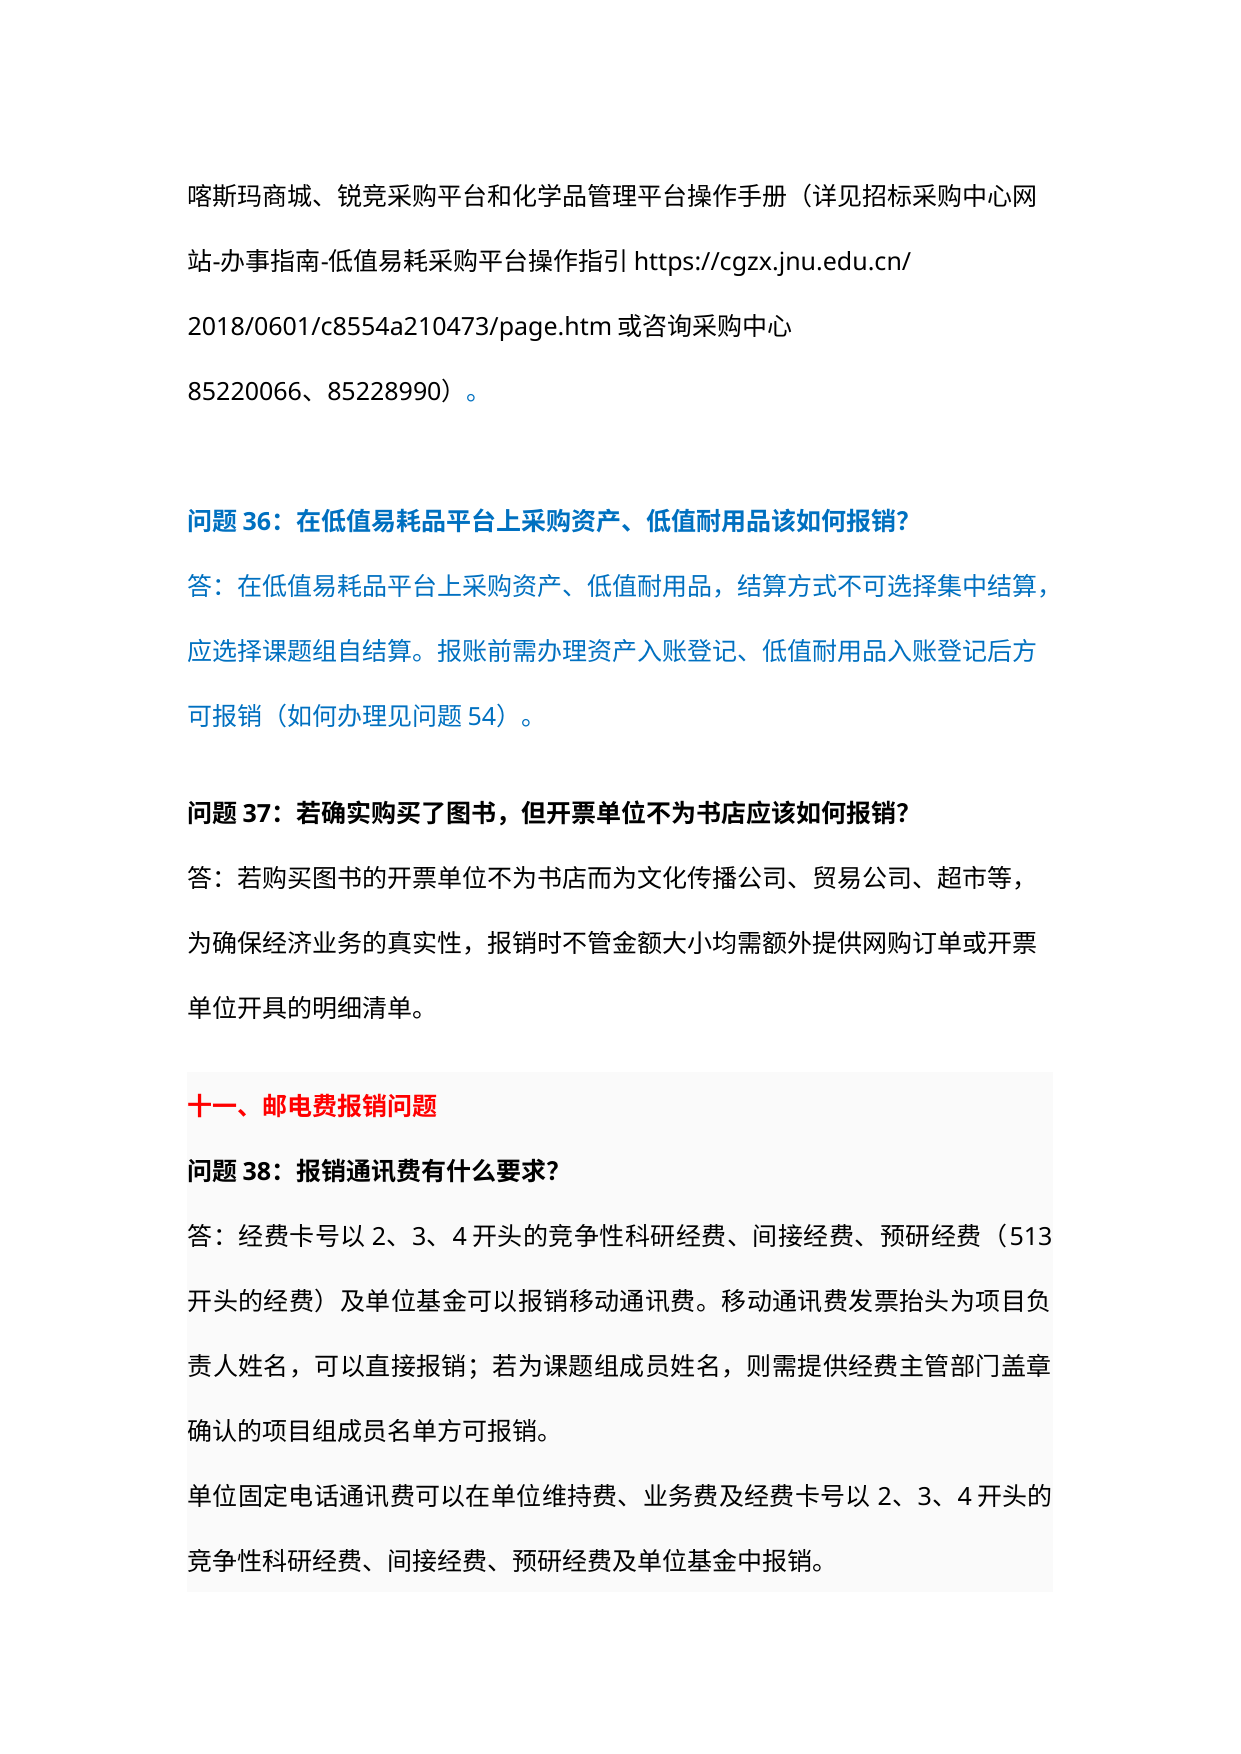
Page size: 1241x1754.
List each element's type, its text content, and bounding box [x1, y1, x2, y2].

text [187, 162, 1053, 422]
text 答：经费卡号以2、3、4开头的竞争性科研经费、间接经费、预研经费（513开头的经费）及单位基金可以报销移动通讯费。移动通讯费发票抬头为项目负责人姓名，可以直接报销；若为课题组成员姓名，则需提供经费主管部门盖章确认的项目组成员名单方可报销。 [187, 1202, 1053, 1462]
text 单位固定电话通讯费可以在单位维持费、业务费及经费卡号以2、3、4开头的竞争性科研经费、间接经费、预研经费及单位基金中报销。 [187, 1462, 1053, 1592]
text 答：在低值易耗品平台上采购资产、低值耐用品，结算方式不可选择集中结算，应选择课题组自结算。报账前需办理资产入账登记、低值耐用品入账登记后方可报销（如何办理见问题54）。 [187, 552, 1053, 747]
text 问题37：若确实购买了图书，但开票单位不为书店应该如何报销？ [187, 779, 1053, 844]
text 问题38：报销通讯费有什么要求？ [187, 1137, 1053, 1202]
text 问题36：在低值易耗品平台上采购资产、低值耐用品该如何报销？ [187, 422, 1053, 552]
text 答：若购买图书的开票单位不为书店而为文化传播公司、贸易公司、超市等，为确保经济业务的真实性，报销时不管金额大小均需额外提供网购订单或开票单位开具的明细清单。 [187, 844, 1053, 1039]
text 十一、邮电费报销问题 [187, 1072, 1053, 1137]
